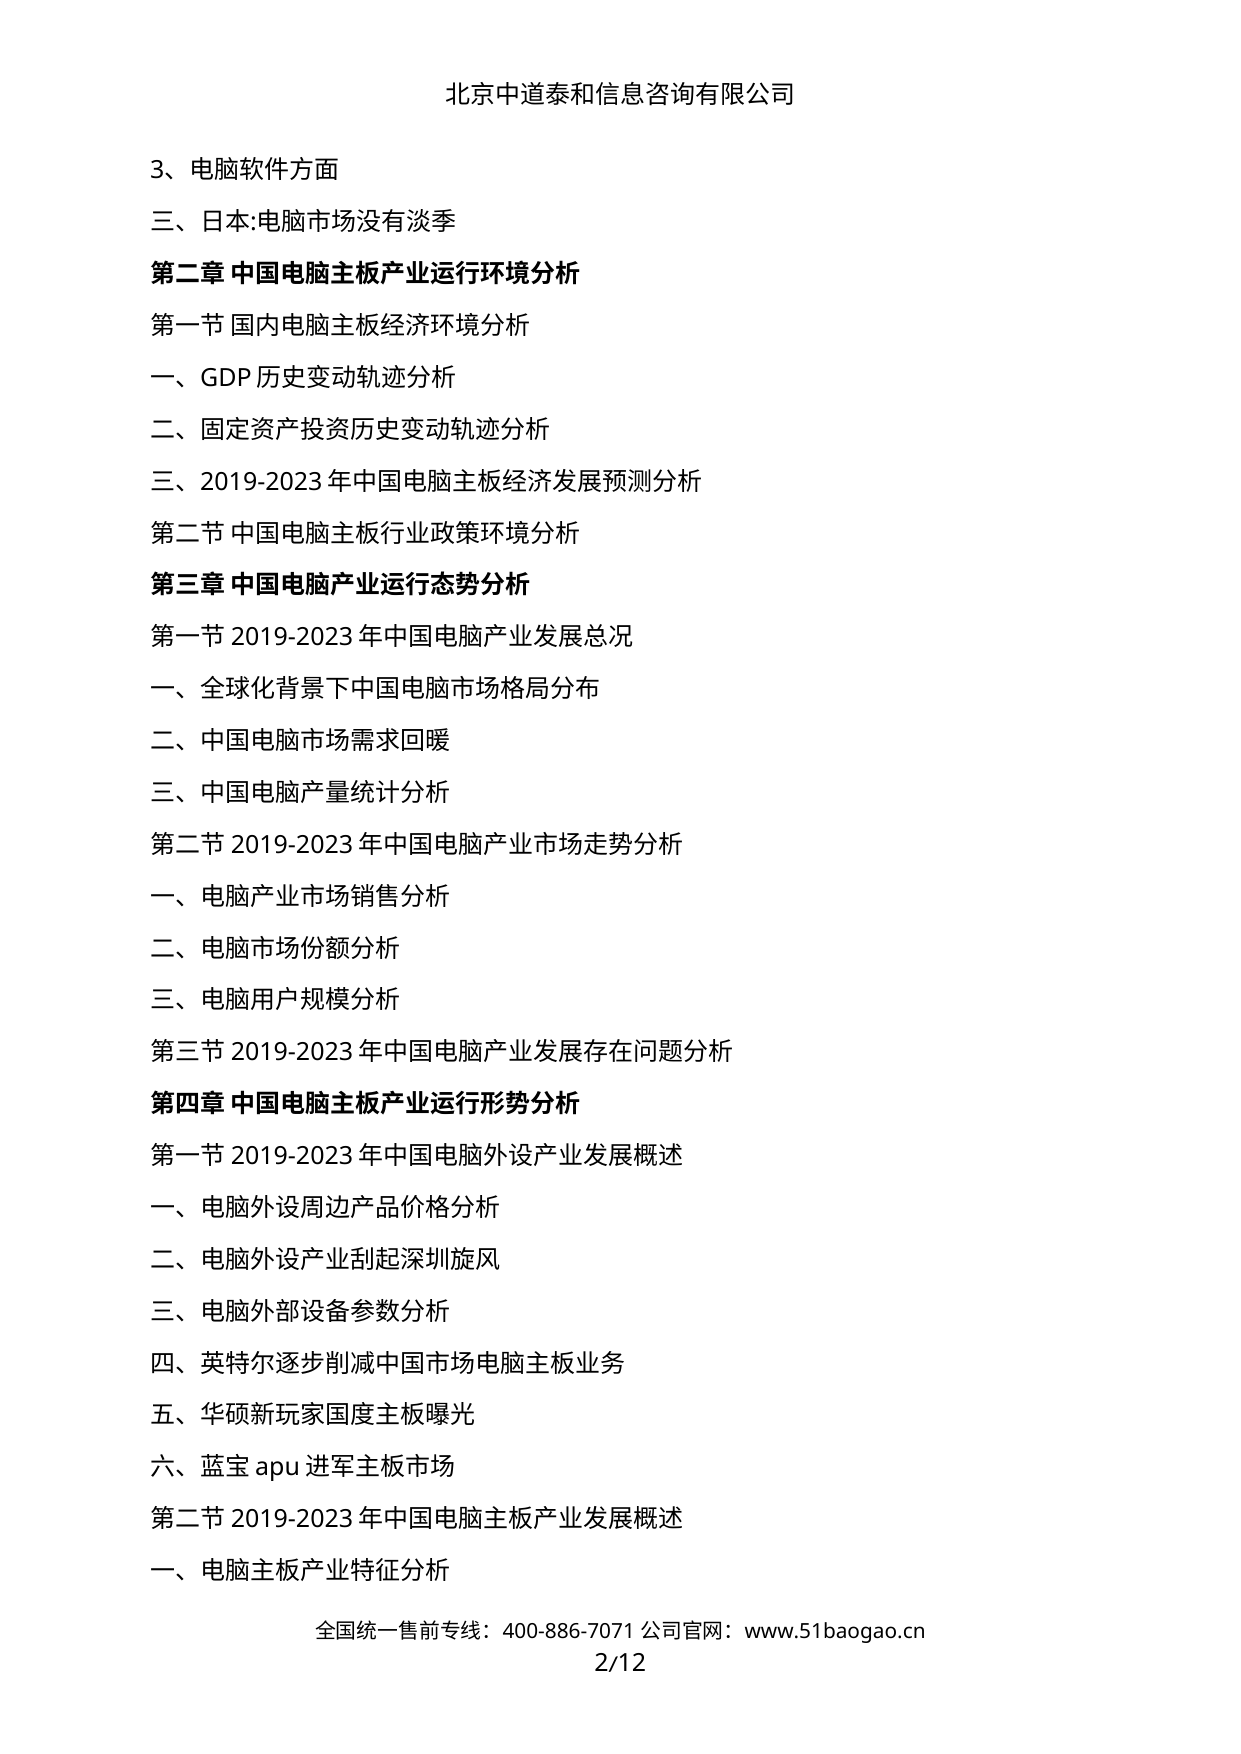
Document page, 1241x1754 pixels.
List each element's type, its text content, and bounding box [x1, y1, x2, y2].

text 一、全球化背景下中国电脑市场格局分布 [150, 669, 1090, 705]
text 第二节 2019-2023年中国电脑产业市场走势分析 [150, 824, 1090, 861]
text 第三章 中国电脑产业运行态势分析 [150, 565, 1090, 601]
text 三、日本:电脑市场没有淡季 [150, 202, 1090, 238]
text 一、电脑产业市场销售分析 [150, 876, 1090, 912]
text 六、蓝宝apu进军主板市场 [150, 1447, 1090, 1483]
text 第二节 2019-2023年中国电脑主板产业发展概述 [150, 1499, 1090, 1535]
text 四、英特尔逐步削减中国市场电脑主板业务 [150, 1343, 1090, 1379]
text 第一节 2019-2023年中国电脑产业发展总况 [150, 617, 1090, 653]
text 二、固定资产投资历史变动轨迹分析 [150, 409, 1090, 446]
text 一、GDP历史变动轨迹分析 [150, 357, 1090, 394]
text 二、电脑市场份额分析 [150, 928, 1090, 964]
text 三、中国电脑产量统计分析 [150, 772, 1090, 809]
text 第一节 国内电脑主板经济环境分析 [150, 306, 1090, 342]
text 五、华硕新玩家国度主板曝光 [150, 1395, 1090, 1431]
text 第二节 中国电脑主板行业政策环境分析 [150, 513, 1090, 549]
text 3、电脑软件方面 [150, 150, 1090, 186]
text 一、电脑主板产业特征分析 [150, 1551, 1090, 1587]
text 二、中国电脑市场需求回暖 [150, 721, 1090, 757]
text 第三节 2019-2023年中国电脑产业发展存在问题分析 [150, 1032, 1090, 1068]
text 第四章 中国电脑主板产业运行形势分析 [150, 1084, 1090, 1120]
text 第二章 中国电脑主板产业运行环境分析 [150, 254, 1090, 290]
text 第一节 2019-2023年中国电脑外设产业发展概述 [150, 1136, 1090, 1172]
text 三、电脑外部设备参数分析 [150, 1291, 1090, 1327]
text 一、电脑外设周边产品价格分析 [150, 1187, 1090, 1224]
text 三、2019-2023年中国电脑主板经济发展预测分析 [150, 461, 1090, 497]
text 三、电脑用户规模分析 [150, 980, 1090, 1016]
text 二、电脑外设产业刮起深圳旋风 [150, 1239, 1090, 1276]
